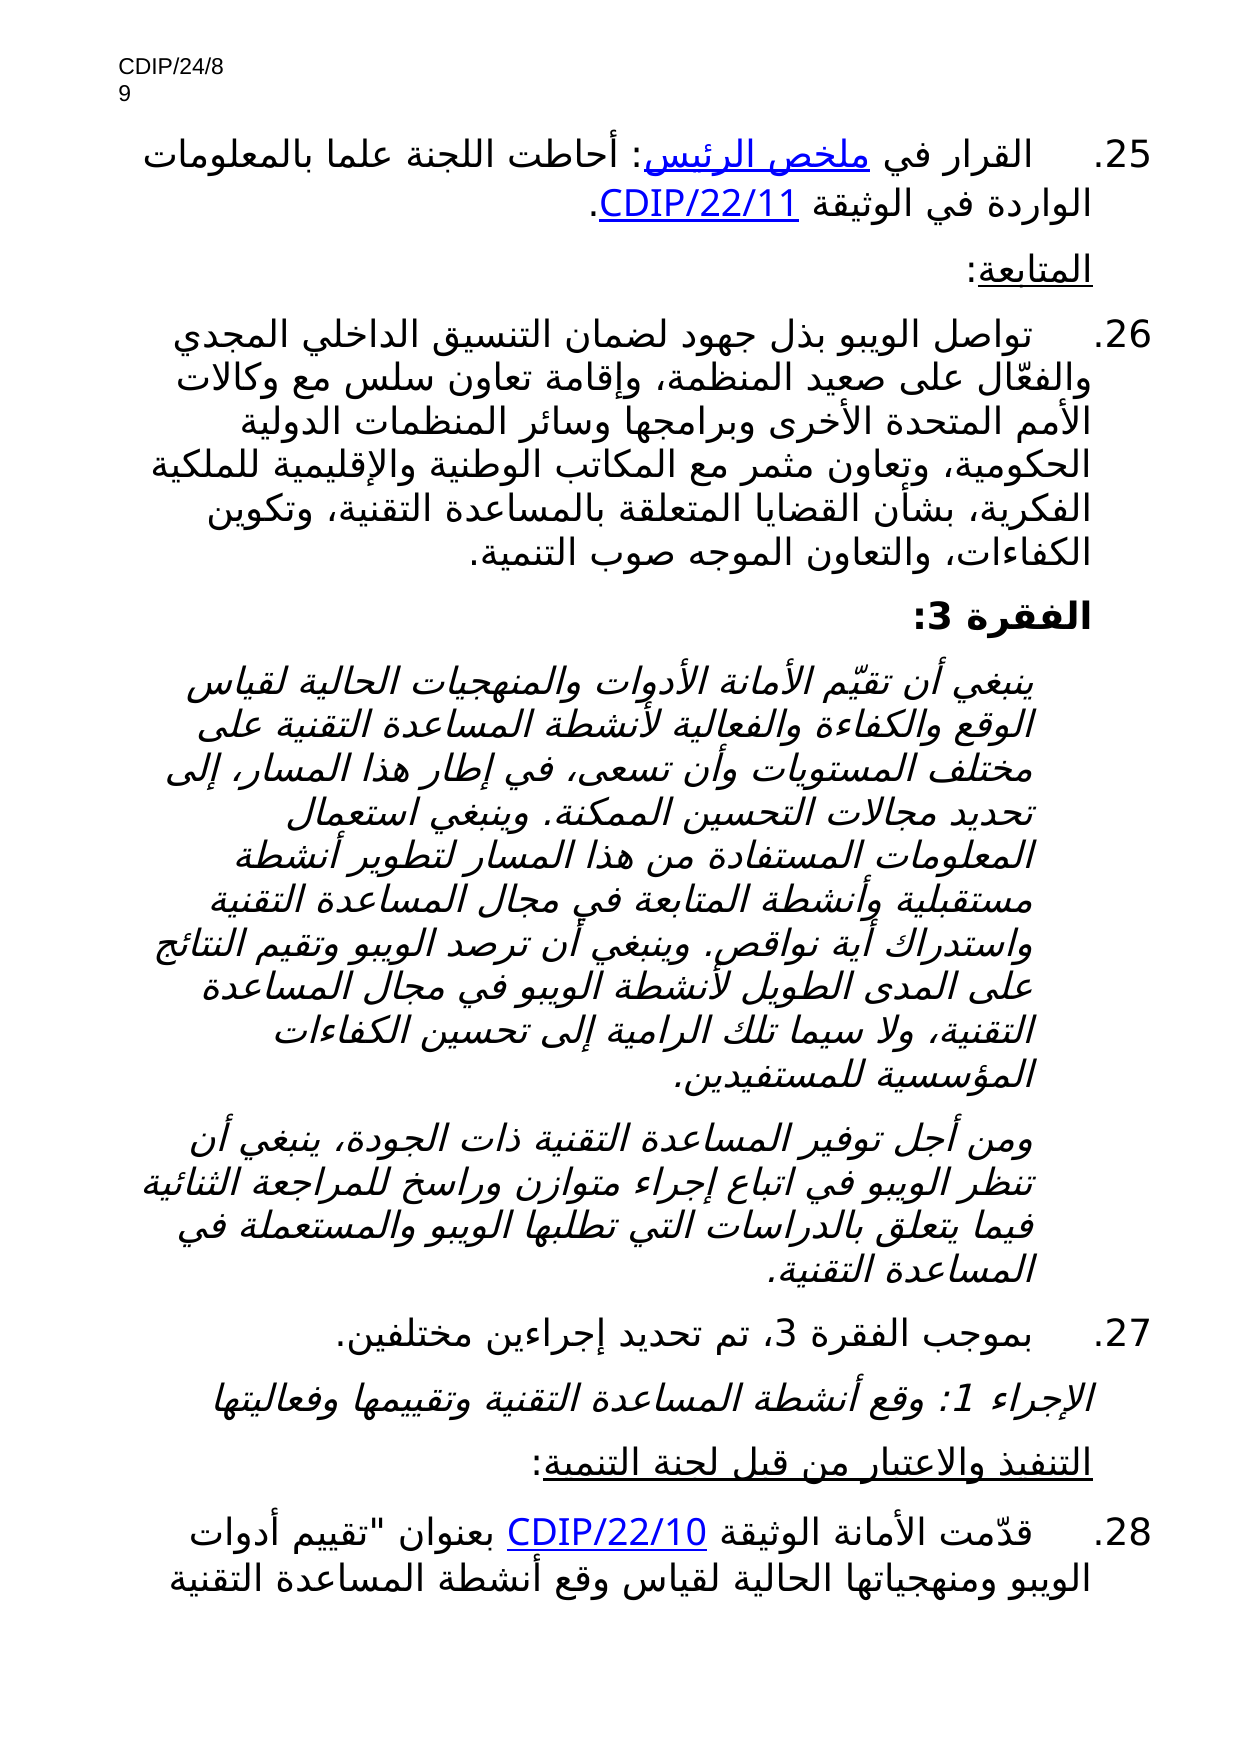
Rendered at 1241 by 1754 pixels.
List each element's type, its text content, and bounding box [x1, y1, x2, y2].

list الإجراء 1: وقع أنشطة المساعدة التقنية وتقييمها وفعاليتها [118, 1377, 1092, 1420]
list المتابعة: [118, 248, 1092, 291]
text تواصل الويبو بذل جهود لضمان التنسيق الداخلي المجدي والفعّال على صعيد المنظمة، وإقامة تعاون سلس مع وكالات الأمم المتحدة الأخرى وبرامجها وسائر المنظمات الدولية الحكومية، وتعاون مثمر مع المكاتب الوطنية والإقليمية للملكية الفكرية، بشأن القضايا المتعلقة بالمساعدة التقنية، وتكوين الكفاءات، والتعاون الموجه صوب التنمية. [118, 312, 1092, 574]
text القرار في ملخص الرئيس: أحاطت اللجنة علما بالمعلومات الواردة في الوثيقة CDIP/22/11. [118, 132, 1092, 227]
text بموجب الفقرة 3، تم تحديد إجراءين مختلفين. [118, 1312, 1092, 1356]
list ومن أجل توفير المساعدة التقنية ذات الجودة، ينبغي أن تنظر الويبو في اتباع إجراء متوازن وراسخ للمراجعة الثنائية فيما يتعلق بالدراسات التي تطلبها الويبو والمستعملة في المساعدة التقنية. [118, 1117, 1033, 1291]
list التنفيذ والاعتبار من قبل لجنة التنمية: [118, 1441, 1092, 1485]
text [118, 1506, 1092, 1600]
list ينبغي أن تقيّم الأمانة الأدوات والمنهجيات الحالية لقياس الوقع والكفاءة والفعالية لأنشطة المساعدة التقنية على مختلف المستويات وأن تسعى، في إطار هذا المسار، إلى تحديد مجالات التحسين الممكنة. وينبغي استعمال المعلومات المستفادة من هذا المسار لتطوير أنشطة مستقبلية وأنشطة المتابعة في مجال المساعدة التقنية واستدراك أية نواقص. وينبغي أن ترصد الويبو وتقيم النتائج على المدى الطويل لأنشطة الويبو في مجال المساعدة التقنية، ولا سيما تلك الرامية إلى تحسين الكفاءات المؤسسية للمستفيدين. [118, 659, 1033, 1096]
list الفقرة 3: [118, 595, 1092, 638]
